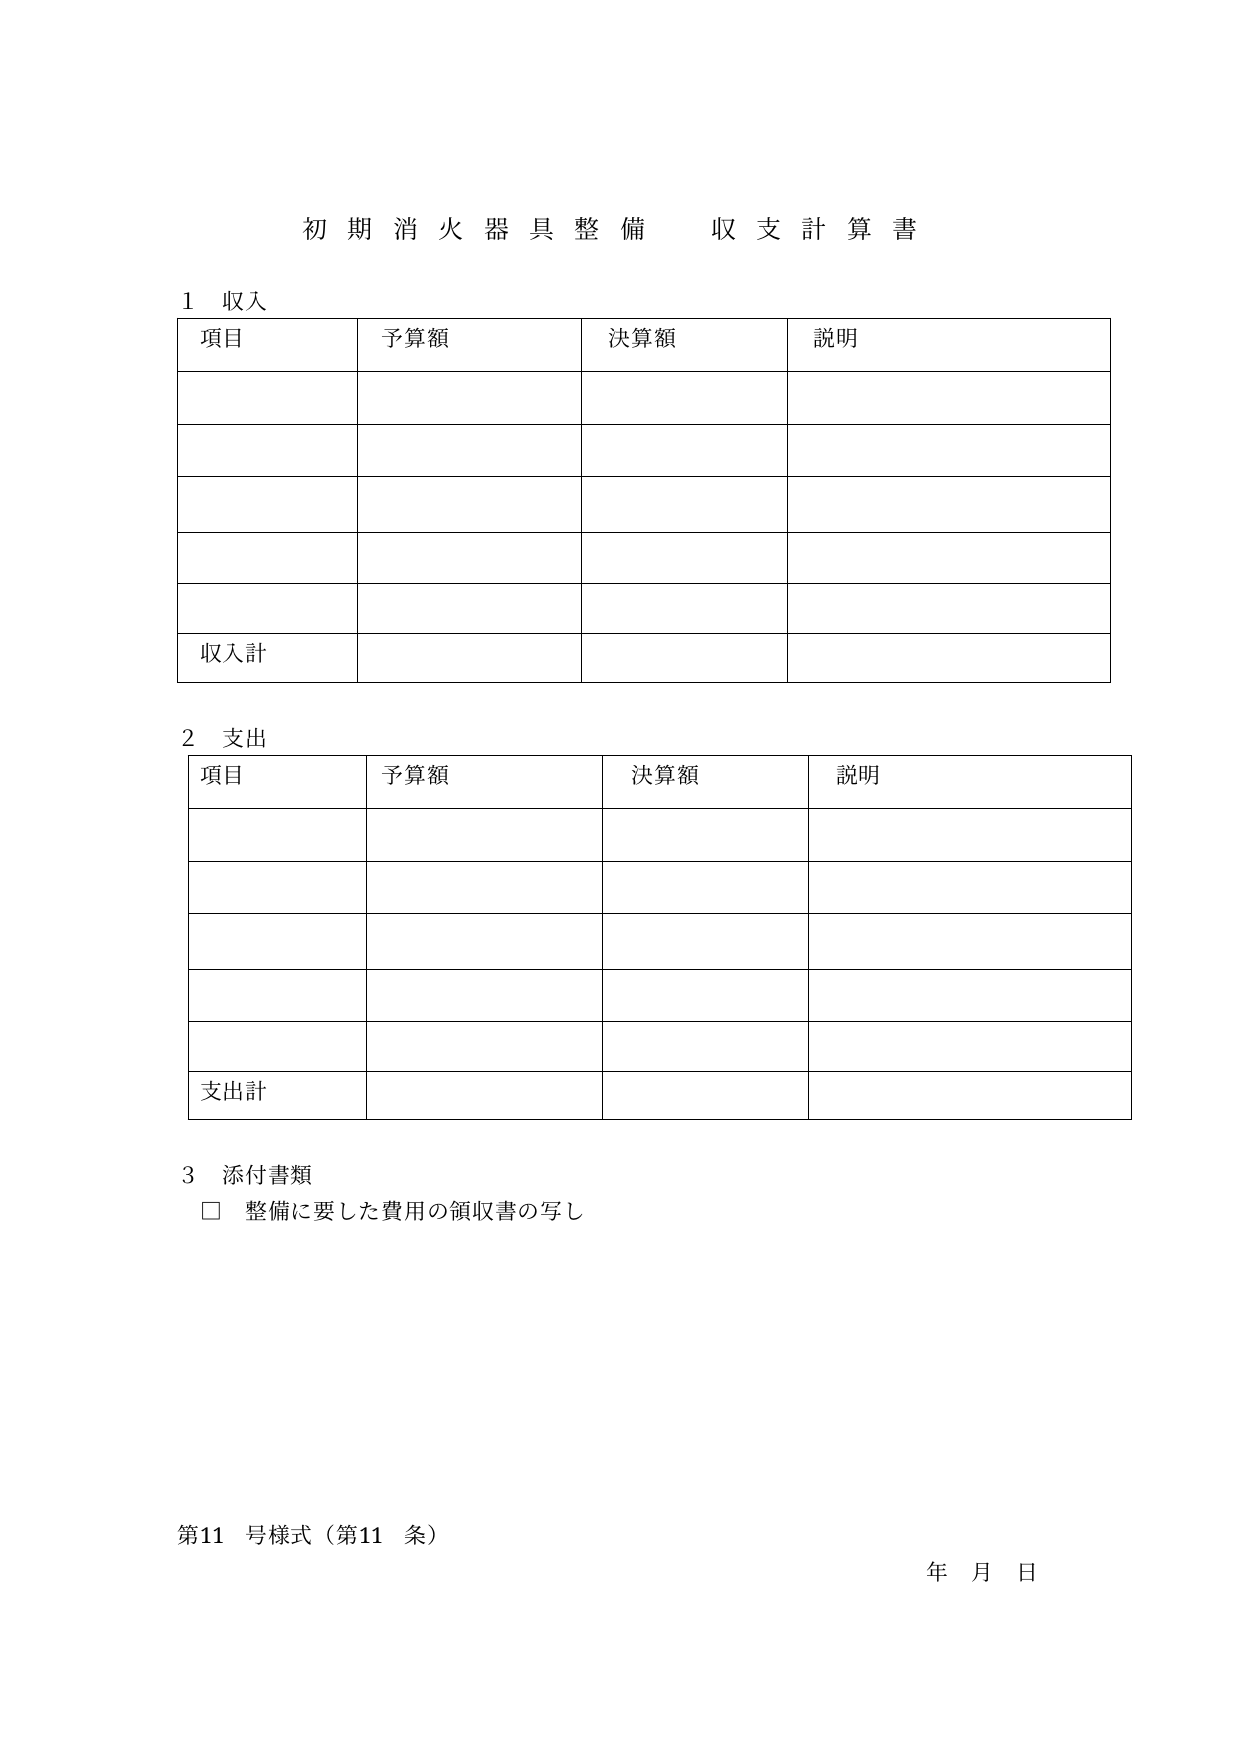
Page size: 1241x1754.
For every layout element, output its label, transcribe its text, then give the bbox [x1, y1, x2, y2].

text 第11号様式（第11条） [177, 1516, 1063, 1552]
table_cell [809, 1022, 1131, 1071]
table_header 項目 [178, 319, 357, 371]
table_header 説明 [809, 756, 1131, 808]
table_header 予算額 [358, 319, 581, 371]
table_cell [809, 1072, 1131, 1119]
table_cell [178, 533, 357, 583]
table_cell [178, 372, 357, 424]
table_cell [178, 584, 357, 633]
table_cell 支出計 [189, 1072, 366, 1119]
table_cell [603, 1072, 808, 1119]
table_cell [788, 533, 1110, 583]
table_cell [603, 1022, 808, 1071]
table_cell [809, 809, 1131, 861]
table_cell [809, 970, 1131, 1021]
table_cell [178, 425, 357, 476]
table_cell [788, 634, 1110, 682]
table_cell 収入計 [178, 634, 357, 682]
table_cell [809, 914, 1131, 969]
table_cell [189, 914, 366, 969]
text ３ 添付書類 [177, 1156, 1063, 1192]
text □ 整備に要した費用の領収書の写し [177, 1192, 1063, 1228]
table_cell [189, 1022, 366, 1071]
table_cell [788, 477, 1110, 532]
table_header 決算額 [582, 319, 787, 371]
text １ 収入 [177, 282, 1063, 318]
table_cell [603, 914, 808, 969]
table_header 項目 [189, 756, 366, 808]
table_cell [367, 1022, 602, 1071]
table_cell [603, 862, 808, 913]
table_cell [358, 634, 581, 682]
table_cell [358, 372, 581, 424]
table_cell [367, 970, 602, 1021]
table_header 予算額 [367, 756, 602, 808]
table_cell [582, 425, 787, 476]
text 初期消火器具整備 収支計算書 [177, 209, 1063, 246]
table_cell [358, 425, 581, 476]
table_cell [603, 809, 808, 861]
table_cell [603, 970, 808, 1021]
table_cell [788, 584, 1110, 633]
text 年 月 日 [177, 1552, 1063, 1588]
table_cell [358, 584, 581, 633]
table_cell [582, 372, 787, 424]
table_header 決算額 [603, 756, 808, 808]
table_cell [809, 862, 1131, 913]
table_cell [358, 477, 581, 532]
text ２ 支出 [177, 719, 1063, 755]
table_cell [367, 809, 602, 861]
table_cell [367, 1072, 602, 1119]
table_cell [788, 425, 1110, 476]
table_cell [582, 634, 787, 682]
table_cell [582, 584, 787, 633]
table_cell [189, 809, 366, 861]
table_header 説明 [788, 319, 1110, 371]
table_cell [189, 862, 366, 913]
table_cell [788, 372, 1110, 424]
table_cell [582, 477, 787, 532]
table_cell [178, 477, 357, 532]
table_cell [582, 533, 787, 583]
table_cell [189, 970, 366, 1021]
table_cell [367, 862, 602, 913]
table_cell [367, 914, 602, 969]
table_cell [358, 533, 581, 583]
